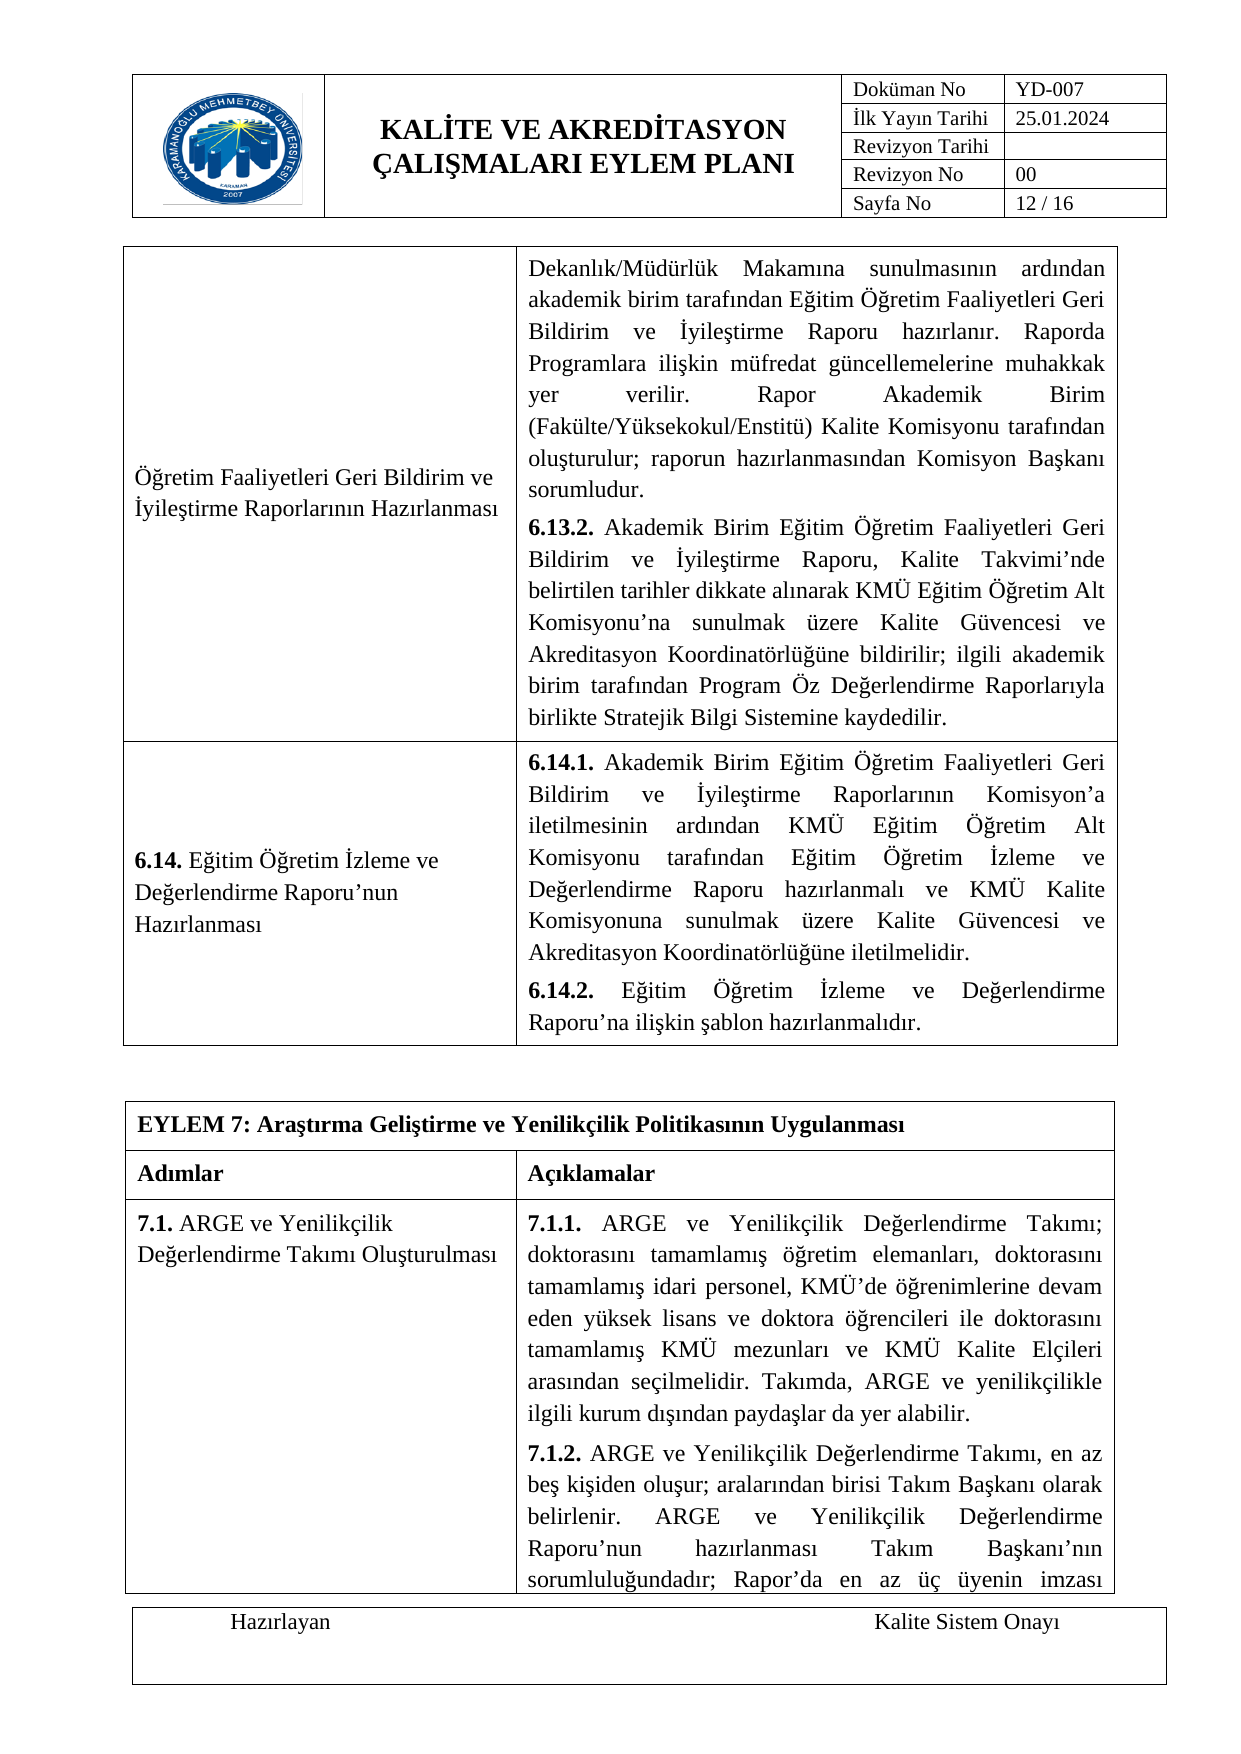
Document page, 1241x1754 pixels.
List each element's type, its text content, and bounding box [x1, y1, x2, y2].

table_cell 6.14. Eğitim Öğretim İzleme ve Değerlendirme Raporu’nun Hazırlanması [124, 742, 516, 1045]
table_cell Adımlar [126, 1151, 516, 1199]
table_cell 6.13. Akademik Birim Eğitim Öğretim Faaliyetleri Geri Bildirim ve İyileştirme Raporlarının Hazırlanması [124, 247, 516, 741]
picture [162, 92, 303, 205]
table_cell 6.14.1. Akademik Birim Eğitim Öğretim Faaliyetleri Geri Bildirim ve İyileştirme Raporlarının Komisyon’a iletilmesinin ardından KMÜ Eğitim Öğretim Alt Komisyonu tarafından Eğitim Öğretim İzleme ve Değerlendirme Raporu hazırlanmalı ve KMÜ Kalite Komisyonuna sunulmak üzere Kalite Güvencesi ve Akreditasyon Koordinatörlüğüne iletilmelidir. 6.14.2. Eğitim Öğretim İzleme ve Değerlendirme Raporu’na ilişkin şablon hazırlanmalıdır. [517, 742, 1117, 1045]
table_cell 7.1. ARGE ve Yenilikçilik Değerlendirme Takımı Oluşturulması [126, 1200, 516, 1593]
table_header EYLEM 7: Araştırma Geliştirme ve Yenilikçilik Politikasının Uygulanması [126, 1102, 1114, 1150]
table_cell Açıklamalar [517, 1151, 1114, 1199]
